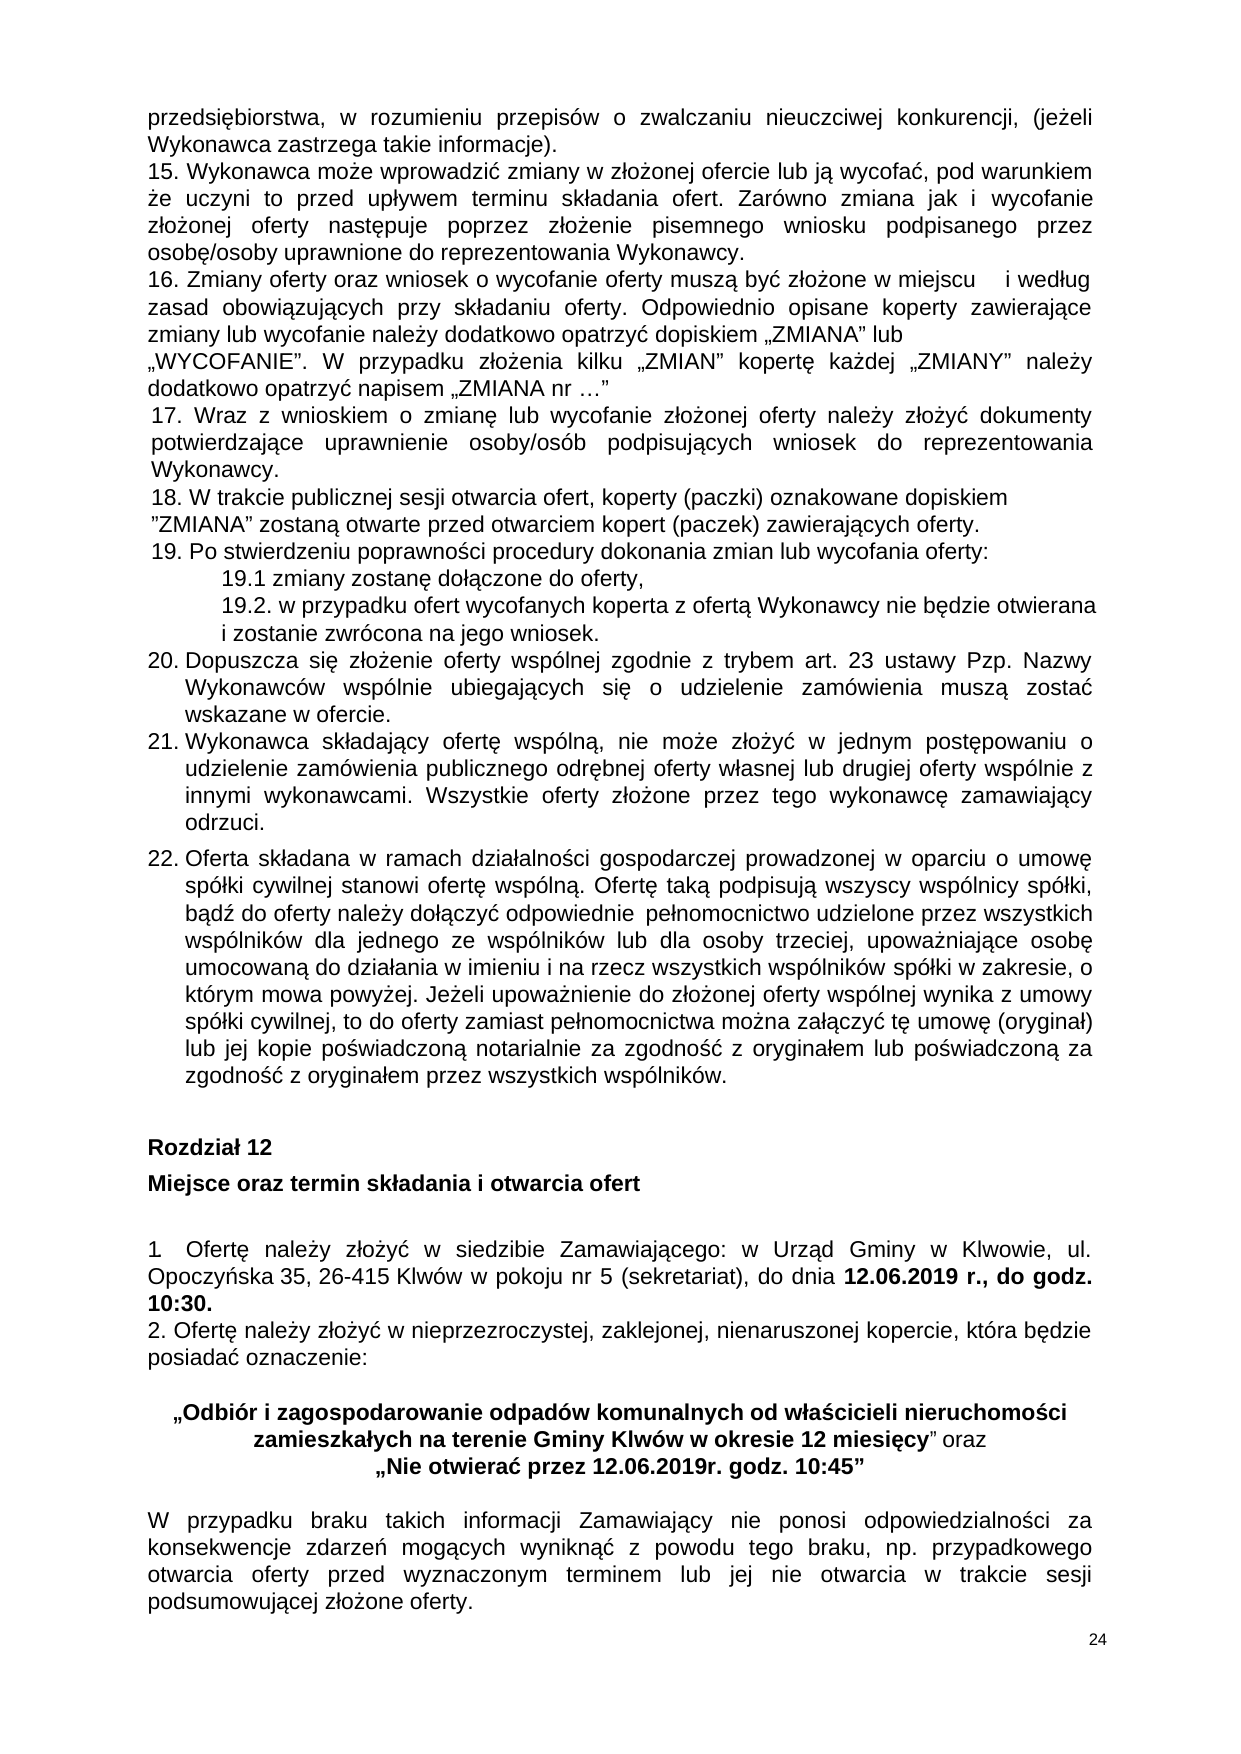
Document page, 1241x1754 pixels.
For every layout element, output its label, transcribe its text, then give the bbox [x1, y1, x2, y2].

text 19.1 zmiany zostanę dołączone do oferty, [221, 565, 1107, 592]
subtitle „Nie otwierać przez 12.06.2019r. godz. 10:45” [154, 1453, 1085, 1479]
text W przypadku braku takich informacji Zamawiający nie ponosi odpowiedzialności za konsekwencje zdarzeń mogących wyniknąć z powodu tego braku, np. przypadkowego otwarcia oferty przed wyznaczonym terminem lub jej nie otwarcia w trakcie sesji podsumowującej złożone oferty. [147, 1507, 1093, 1614]
text Rozdział 12 [147, 1134, 1093, 1160]
list 15. Wykonawca może wprowadzić zmiany w złożonej ofercie lub ją wycofać, pod warunkiem że uczyni to przed upływem terminu składania ofert. Zarówno zmiana jak i wycofanie złożonej oferty następuje poprzez złożenie pisemnego wniosku podpisanego przez osobę/osoby uprawnione do reprezentowania Wykonawcy. [147, 158, 1093, 265]
list 1. Ofertę należy złożyć w siedzibie Zamawiającego: w Urząd Gminy w Klwowie, ul. Opoczyńska 35, 26-415 Klwów w pokoju nr 5 (sekretariat), do dnia 12.06.2019 r., do godz. 10:30. [147, 1236, 1093, 1316]
text Miejsce oraz termin składania i otwarcia ofert [147, 1170, 1093, 1196]
list Wykonawca składający ofertę wspólną, nie może złożyć w jednym postępowaniu o udzielenie zamówienia publicznego odrębnej oferty własnej lub drugiej oferty wspólnie z innymi wykonawcami. Wszystkie oferty złożone przez tego wykonawcę zamawiający odrzuci. [147, 728, 1093, 836]
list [147, 103, 1093, 157]
list 19. Po stwierdzeniu poprawności procedury dokonania zmian lub wycofania oferty: [151, 538, 1107, 564]
list Oferta składana w ramach działalności gospodarczej prowadzonej w oparciu o umowę spółki cywilnej stanowi ofertę wspólną. Ofertę taką podpisują wszyscy wspólnicy spółki, bądź do oferty należy dołączyć odpowiednie pełnomocnictwo udzielone przez wszystkich wspólników dla jednego ze wspólników lub dla osoby trzeciej, upoważniające osobę umocowaną do działania w imieniu i na rzecz wszystkich wspólników spółki w zakresie, o którym mowa powyżej. Jeżeli upoważnienie do złożonej oferty wspólnej wynika z umowy spółki cywilnej, to do oferty zamiast pełnomocnictwa można załączyć tę umowę (oryginał) lub jej kopie poświadczoną notarialnie za zgodność z oryginałem lub poświadczoną za zgodność z oryginałem przez wszystkich wspólników. [147, 845, 1093, 1088]
text 19.2. w przypadku ofert wycofanych koperta z ofertą Wykonawcy nie będzie otwierana i zostanie zwrócona na jego wniosek. [221, 592, 1107, 646]
text „WYCOFANIE”. W przypadku złożenia kilku „ZMIAN” kopertę każdej „ZMIANY” należy dodatkowo opatrzyć napisem „ZMIANA nr …” [147, 348, 1092, 401]
subtitle „Odbiór i zagospodarowanie odpadów komunalnych od właścicieli nieruchomości zamieszkałych na terenie Gminy Klwów w okresie 12 miesięcy” oraz [154, 1399, 1085, 1452]
text 18. W trakcie publicznej sesji otwarcia ofert, koperty (paczki) oznakowane dopiskiem ”ZMIANA” zostaną otwarte przed otwarciem kopert (paczek) zawierających oferty. [151, 483, 1093, 537]
list 16. Zmiany oferty oraz wniosek o wycofanie oferty muszą być złożone w miejscu i według zasad obowiązujących przy składaniu oferty. Odpowiednio opisane koperty zawierające zmiany lub wycofanie należy dodatkowo opatrzyć dopiskiem „ZMIANA” lub [147, 266, 1092, 347]
list Dopuszcza się złożenie oferty wspólnej zgodnie z trybem art. 23 ustawy Pzp. Nazwy Wykonawców wspólnie ubiegających się o udzielenie zamówienia muszą zostać wskazane w ofercie. [147, 647, 1092, 727]
list 17. Wraz z wnioskiem o zmianę lub wycofanie złożonej oferty należy złożyć dokumenty potwierdzające uprawnienie osoby/osób podpisujących wniosek do reprezentowania Wykonawcy. [151, 402, 1093, 483]
list 2. Ofertę należy złożyć w nieprzezroczystej, zaklejonej, nienaruszonej kopercie, która będzie posiadać oznaczenie: [147, 1317, 1092, 1371]
